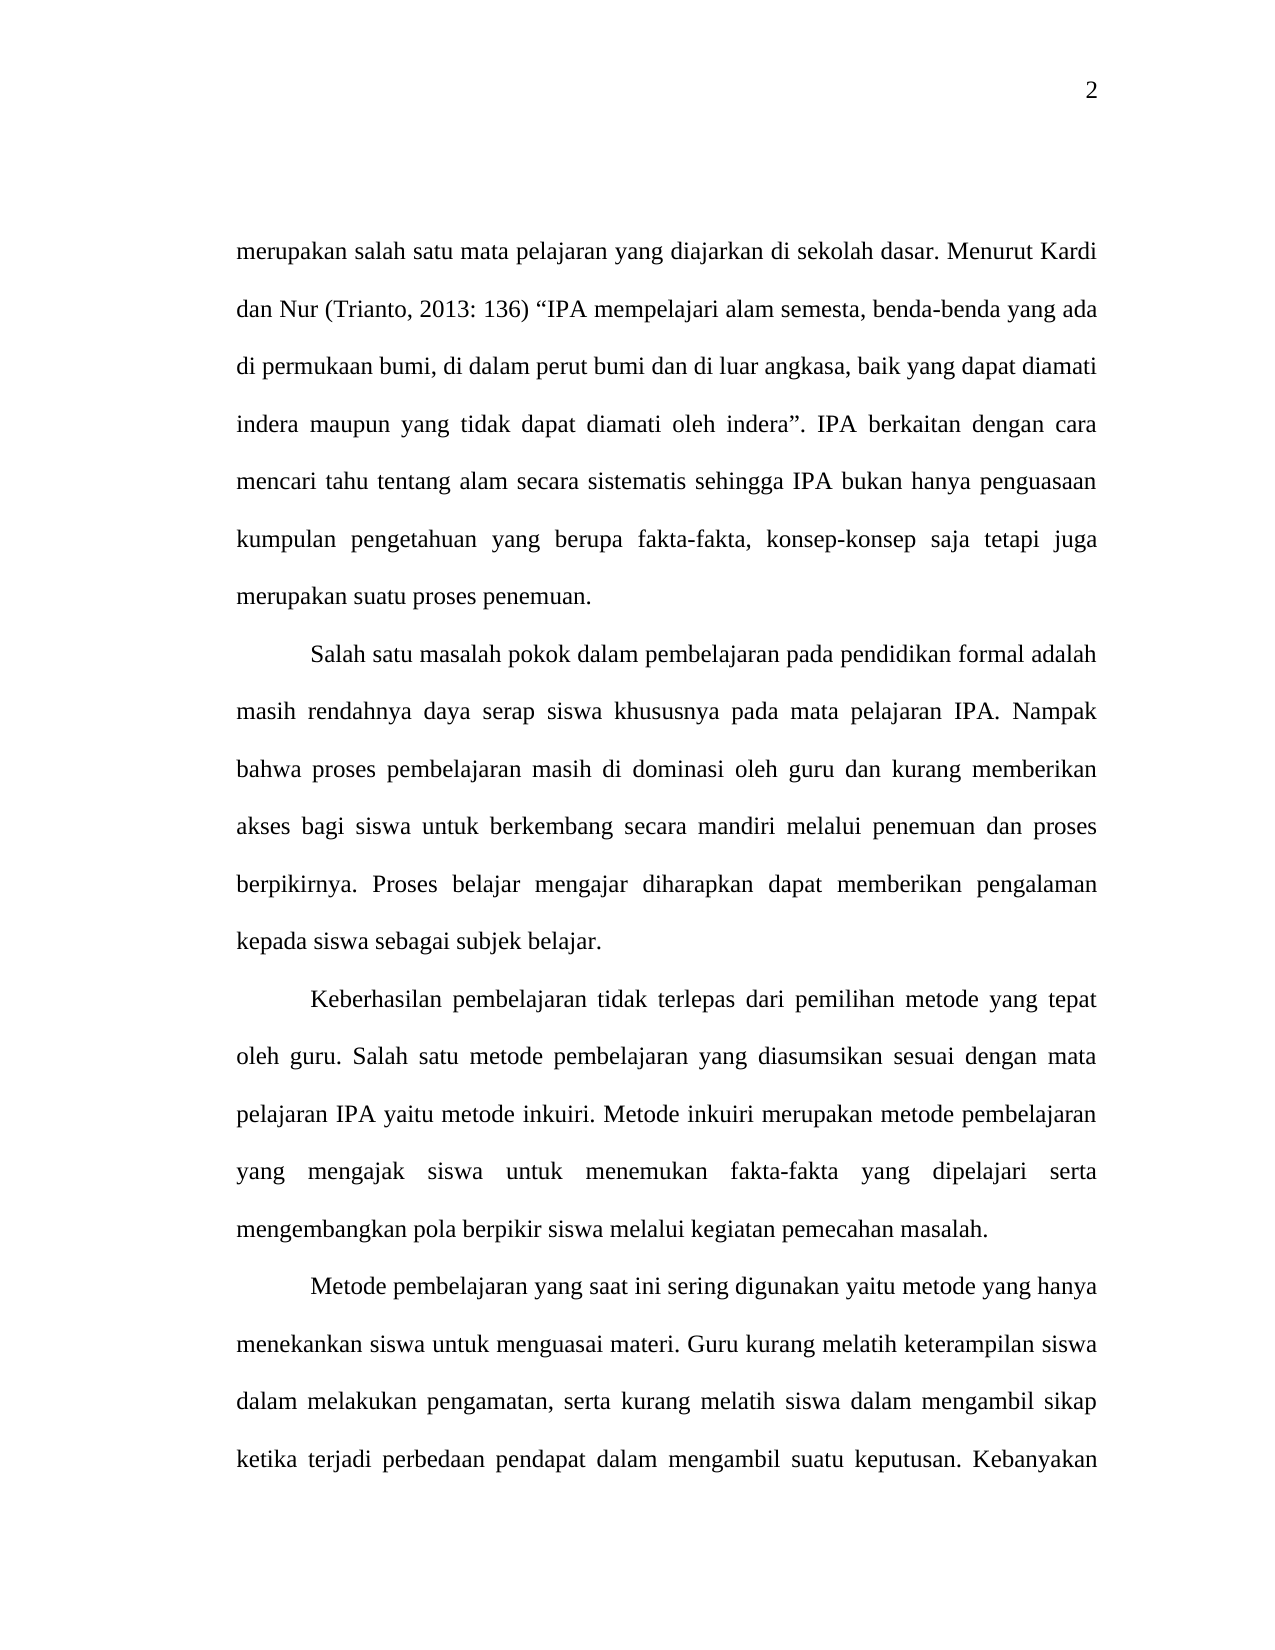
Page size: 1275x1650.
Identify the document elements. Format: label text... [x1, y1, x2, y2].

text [236, 1271, 1098, 1472]
text Keberhasilan pembelajaran tidak terlepas dari pemilihan metode yang tepat oleh guru. Salah satu metode pembelajaran yang diasumsikan sesuai dengan mata pelajaran IPA yaitu metode inkuiri. Metode inkuiri merupakan metode pembelajaran yang mengajak siswa untuk menemukan fakta-fakta yang dipelajari serta mengembangkan pola berpikir siswa melalui kegiatan pemecahan masalah. [236, 984, 1098, 1242]
list Salah satu masalah pokok dalam pembelajaran pada pendidikan formal adalah masih rendahnya daya serap siswa khususnya pada mata pelajaran IPA. Nampak bahwa proses pembelajaran masih di dominasi oleh guru dan kurang memberikan akses bagi siswa untuk berkembang secara mandiri melalui penemuan dan proses berpikirnya. Proses belajar mengajar diharapkan dapat memberikan pengalaman kepada siswa sebagai subjek belajar. [236, 639, 1098, 955]
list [236, 236, 1098, 610]
